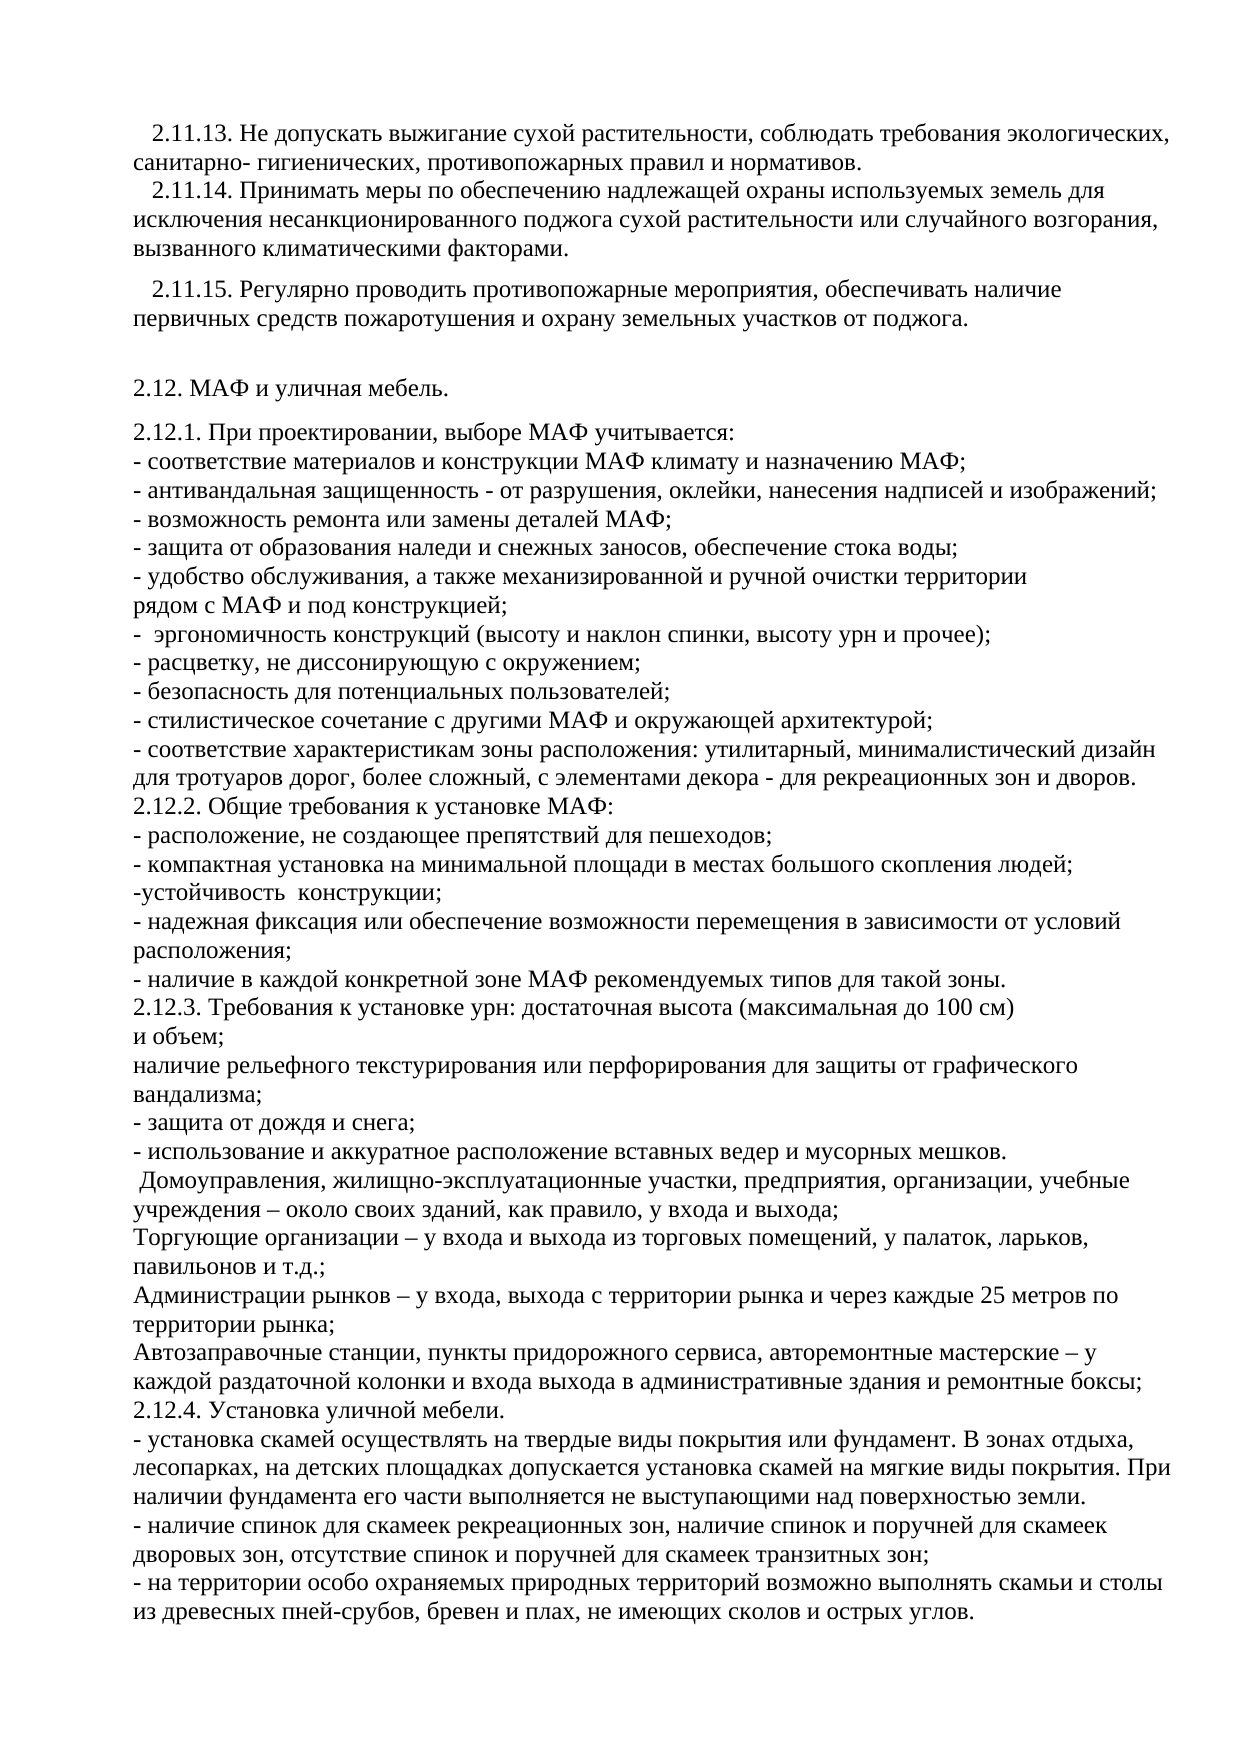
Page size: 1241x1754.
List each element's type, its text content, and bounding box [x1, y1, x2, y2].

text - стилистическое сочетание с другими МАФ и окружающей архитектурой; - соответствие характеристикам зоны расположения: утилитарный, минималистический дизайн для тротуаров дорог, более сложный, с элементами декора - для рекреационных зон и дворов. [133, 705, 1181, 791]
text Автозаправочные станции, пункты придорожного сервиса, авторемонтные мастерские – у каждой раздаточной колонки и входа выхода в административные здания и ремонтные боксы; [133, 1337, 1181, 1395]
text 2.11.13. Не допускать выжигание сухой растительности, соблюдать требования экологических, санитарно- гигиенических, противопожарных правил и нормативов. [133, 118, 1181, 176]
text рядом с МАФ и под конструкцией; [133, 590, 1181, 619]
text - защита от дождя и снега; [133, 1107, 1181, 1136]
text 2.12.1. При проектировании, выборе МАФ учитывается: - соответствие материалов и конструкции МАФ климату и назначению МАФ; - антивандальная защищенность - от разрушения, оклейки, нанесения надписей и изображений; - возможность ремонта или замены деталей МАФ; [133, 417, 1181, 532]
text - установка скамей осуществлять на твердые виды покрытия или фундамент. В зонах отдыха, лесопарках, на детских площадках допускается установка скамей на мягкие виды покрытия. При наличии фундамента его части выполняется не выступающими над поверхностью земли. [133, 1424, 1181, 1510]
text и объем; [133, 1021, 1181, 1050]
text Администрации рынков – у входа, выхода с территории рынка и через каждые 25 метров по территории рынка; [133, 1280, 1181, 1337]
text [133, 1510, 1181, 1625]
text - безопасность для потенциальных пользователей; [133, 676, 1181, 705]
text - наличие в каждой конкретной зоне МАФ рекомендуемых типов для такой зоны. 2.12.3. Требования к установке урн: достаточная высота (максимальная до 100 см) [133, 964, 1181, 1021]
text Торгующие организации – у входа и выхода из торговых помещений, у палаток, ларьков, павильонов и т.д.; [133, 1222, 1181, 1280]
text 2.12.4. Установка уличной мебели. [133, 1395, 1181, 1424]
text - использование и аккуратное расположение вставных ведер и мусорных мешков. [133, 1136, 1181, 1165]
text 2.12. МАФ и уличная мебель. [133, 344, 1181, 402]
text - надежная фиксация или обеспечение возможности перемещения в зависимости от условий расположения; [133, 906, 1181, 964]
text Домоуправления, жилищно-эксплуатационные участки, предприятия, организации, учебные учреждения – около своих зданий, как правило, у входа и выхода; [133, 1165, 1181, 1222]
text наличие рельефного текстурирования или перфорирования для защиты от графического вандализма; [133, 1050, 1181, 1107]
text 2.11.14. Принимать меры по обеспечению надлежащей охраны используемых земель для исключения несанкционированного поджога сухой растительности или случайного возгорания, вызванного климатическими факторами. [133, 176, 1181, 262]
text - расцветку, не диссонирующую с окружением; [133, 647, 1181, 676]
text 2.11.15. Регулярно проводить противопожарные мероприятия, обеспечивать наличие первичных средств пожаротушения и охрану земельных участков от поджога. [133, 274, 1181, 332]
text 2.12.2. Общие требования к установке МАФ: - расположение, не создающее препятствий для пешеходов; - компактная установка на минимальной площади в местах большого скопления людей; -устойчивость конструкции; [133, 791, 1181, 906]
text - эргономичность конструкций (высоту и наклон спинки, высоту урн и прочее); [133, 619, 1181, 647]
text - защита от образования наледи и снежных заносов, обеспечение стока воды; - удобство обслуживания, а также механизированной и ручной очистки территории [133, 532, 1181, 590]
